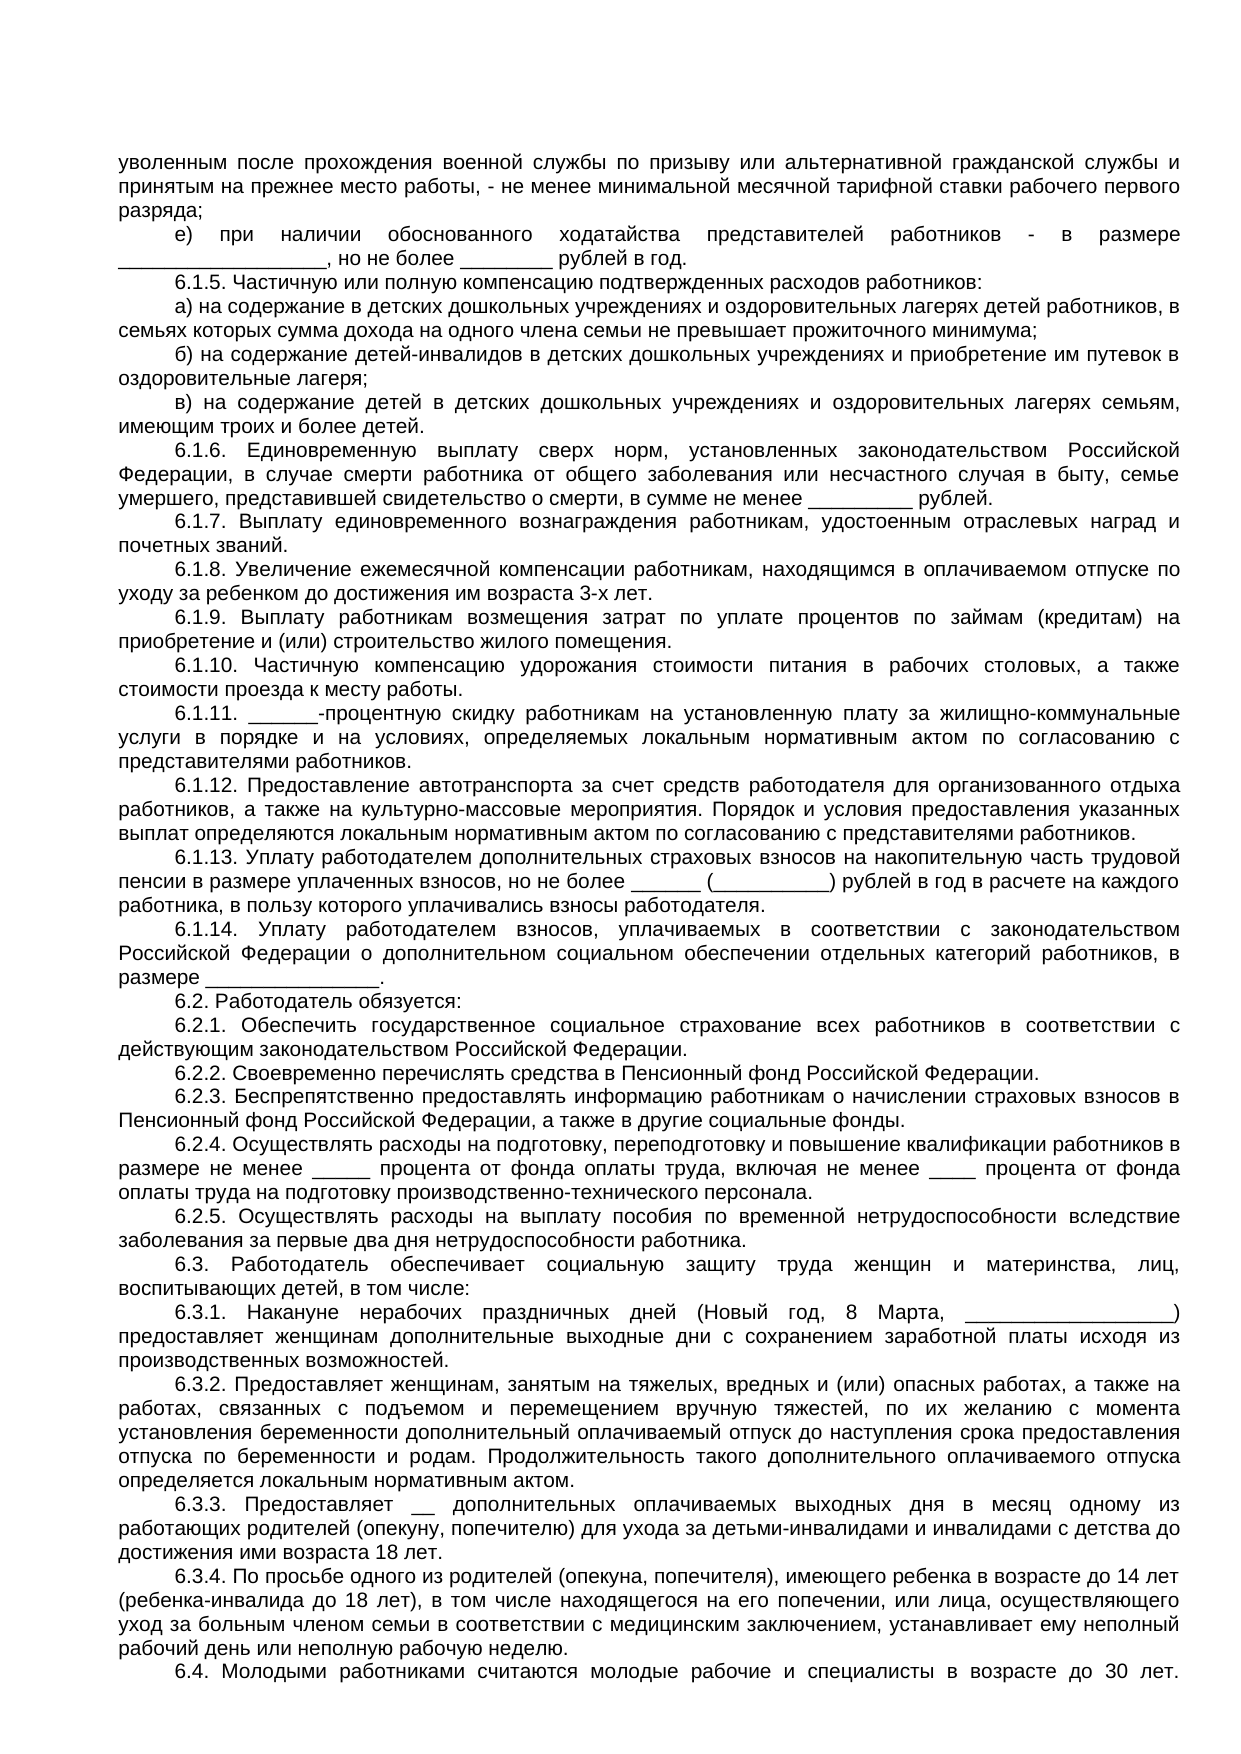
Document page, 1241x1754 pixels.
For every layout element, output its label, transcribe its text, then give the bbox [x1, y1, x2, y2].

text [118, 150, 1181, 222]
text 6.3.2. Предоставляет женщинам, занятым на тяжелых, вредных и (или) опасных работах, а также на работах, связанных с подъемом и перемещением вручную тяжестей, по их желанию с момента установления беременности дополнительный оплачиваемый отпуск до наступления срока предоставления отпуска по беременности и родам. Продолжительность такого дополнительного оплачиваемого отпуска определяется локальным нормативным актом. [118, 1372, 1181, 1492]
text 6.2.4. Осуществлять расходы на подготовку, переподготовку и повышение квалификации работников в размере не менее _____ процента от фонда оплаты труда, включая не менее ____ процента от фонда оплаты труда на подготовку производственно-технического персонала. [118, 1132, 1181, 1204]
text 6.2.3. Беспрепятственно предоставлять информацию работникам о начислении страховых взносов в Пенсионный фонд Российской Федерации, а также в другие социальные фонды. [118, 1084, 1181, 1132]
text 6.3.4. По просьбе одного из родителей (опекуна, попечителя), имеющего ребенка в возрасте до 14 лет (ребенка-инвалида до 18 лет), в том числе находящегося на его попечении, или лица, осуществляющего уход за больным членом семьи в соответствии с медицинским заключением, устанавливает ему неполный рабочий день или неполную рабочую неделю. [118, 1563, 1181, 1659]
text 6.1.9. Выплату работникам возмещения затрат по уплате процентов по займам (кредитам) на приобретение и (или) строительство жилого помещения. [118, 605, 1181, 653]
text 6.1.8. Увеличение ежемесячной компенсации работникам, находящимся в оплачиваемом отпуске по уходу за ребенком до достижения им возраста 3-х лет. [118, 557, 1181, 605]
text 6.3.3. Предоставляет __ дополнительных оплачиваемых выходных дня в месяц одному из работающих родителей (опекуну, попечителю) для ухода за детьми-инвалидами и инвалидами с детства до достижения ими возраста 18 лет. [118, 1492, 1181, 1563]
text 6.1.14. Уплату работодателем взносов, уплачиваемых в соответствии с законодательством Российской Федерации о дополнительном социальном обеспечении отдельных категорий работников, в размере _______________. [118, 917, 1181, 988]
text 6.2. Работодатель обязуется: [118, 988, 1181, 1012]
text 6.1.12. Предоставление автотранспорта за счет средств работодателя для организованного отдыха работников, а также на культурно-массовые мероприятия. Порядок и условия предоставления указанных выплат определяются локальным нормативным актом по согласованию с представителями работников. [118, 773, 1181, 845]
text б) на содержание детей-инвалидов в детских дошкольных учреждениях и приобретение им путевок в оздоровительные лагеря; [118, 342, 1181, 389]
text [118, 1659, 1181, 1683]
text 6.1.10. Частичную компенсацию удорожания стоимости питания в рабочих столовых, а также стоимости проезда к месту работы. [118, 653, 1181, 701]
text 6.3. Работодатель обеспечивает социальную защиту труда женщин и материнства, лиц, воспитывающих детей, в том числе: [118, 1252, 1181, 1300]
text 6.2.2. Своевременно перечислять средства в Пенсионный фонд Российской Федерации. [118, 1060, 1181, 1084]
text 6.1.5. Частичную или полную компенсацию подтвержденных расходов работников: [118, 270, 1181, 294]
text 6.2.1. Обеспечить государственное социальное страхование всех работников в соответствии с действующим законодательством Российской Федерации. [118, 1012, 1181, 1060]
text 6.1.6. Единовременную выплату сверх норм, установленных законодательством Российской Федерации, в случае смерти работника от общего заболевания или несчастного случая в быту, семье умершего, представившей свидетельство о смерти, в сумме не менее _________ рублей. [118, 437, 1181, 509]
text 6.1.11. ______-процентную скидку работникам на установленную плату за жилищно-коммунальные услуги в порядке и на условиях, определяемых локальным нормативным актом по согласованию с представителями работников. [118, 701, 1181, 773]
text а) на содержание в детских дошкольных учреждениях и оздоровительных лагерях детей работников, в семьях которых сумма дохода на одного члена семьи не превышает прожиточного минимума; [118, 294, 1181, 342]
text 6.2.5. Осуществлять расходы на выплату пособия по временной нетрудоспособности вследствие заболевания за первые два дня нетрудоспособности работника. [118, 1204, 1181, 1252]
text е) при наличии обоснованного ходатайства представителей работников - в размере __________________, но не более ________ рублей в год. [118, 222, 1181, 270]
text 6.3.1. Накануне нерабочих праздничных дней (Новый год, 8 Марта, __________________) предоставляет женщинам дополнительные выходные дни с сохранением заработной платы исходя из производственных возможностей. [118, 1300, 1181, 1372]
text 6.1.7. Выплату единовременного вознаграждения работникам, удостоенным отраслевых наград и почетных званий. [118, 509, 1181, 557]
text 6.1.13. Уплату работодателем дополнительных страховых взносов на накопительную часть трудовой пенсии в размере уплаченных взносов, но не более ______ (__________) рублей в год в расчете на каждого работника, в пользу которого уплачивались взносы работодателя. [118, 845, 1181, 917]
text в) на содержание детей в детских дошкольных учреждениях и оздоровительных лагерях семьям, имеющим троих и более детей. [118, 389, 1181, 437]
